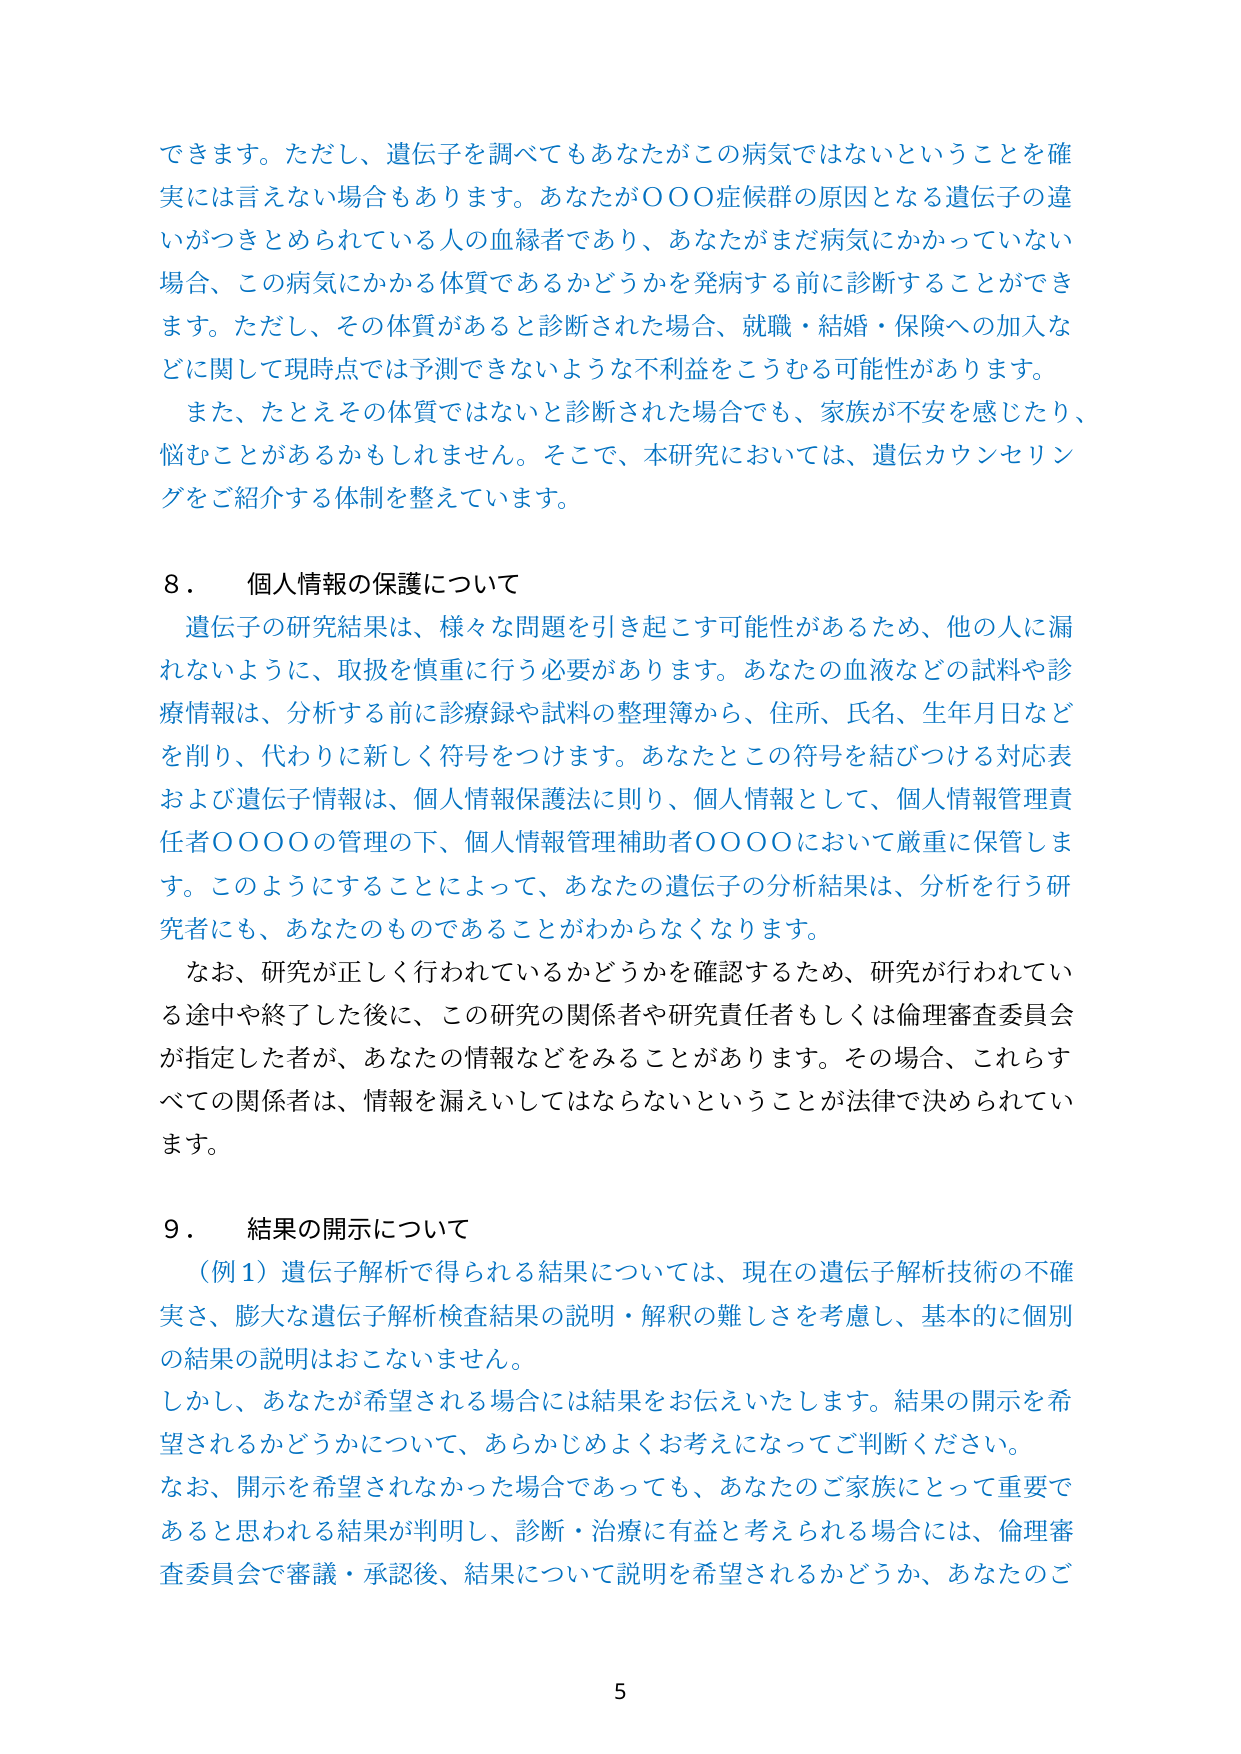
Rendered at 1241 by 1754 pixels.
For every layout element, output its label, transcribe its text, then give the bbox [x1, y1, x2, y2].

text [159, 1467, 1075, 1591]
text しかし、あなたが希望される場合には結果をお伝えいたします。結果の開示を希望されるかどうかについて、あらかじめよくお考えになってご判断ください。 [159, 1381, 1075, 1462]
text また、たとえその体質ではないと診断された場合でも、家族が不安を感じたり、悩むことがあるかもしれません。そこで、本研究においては、遺伝カウンセリングをご紹介する体制を整えています。 [159, 392, 1075, 516]
text 遺伝子の研究結果は、様々な問題を引き起こす可能性があるため、他の人に漏れないように、取扱を慎重に行う必要があります。あなたの血液などの試料や診療情報は、分析する前に診療録や試料の整理簿から、住所、氏名、生年月日などを削り、代わりに新しく符号をつけます。あなたとこの符号を結びつける対応表および遺伝子情報は、個人情報保護法に則り、個人情報として、個人情報管理責任者ＯＯＯＯの管理の下、個人情報管理補助者ＯＯＯＯにおいて厳重に保管します。このようにすることによって、あなたの遺伝子の分析結果は、分析を行う研究者にも、あなたのものであることがわからなくなります。 [159, 607, 1075, 946]
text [159, 134, 1075, 387]
list 結果の開示について [159, 1209, 1075, 1247]
text （例1）遺伝子解析で得られる結果については、現在の遺伝子解析技術の不確実さ、膨大な遺伝子解析検査結果の説明・解釈の難しさを考慮し、基本的に個別の結果の説明はおこないません。 [159, 1252, 1075, 1376]
list 個人情報の保護について [159, 564, 1075, 601]
text なお、研究が正しく行われているかどうかを確認するため、研究が行われている途中や終了した後に、この研究の関係者や研究責任者もしくは倫理審査委員会が指定した者が、あなたの情報などをみることがあります。その場合、これらすべての関係者は、情報を漏えいしてはならないということが法律で決められています。 [159, 951, 1075, 1161]
